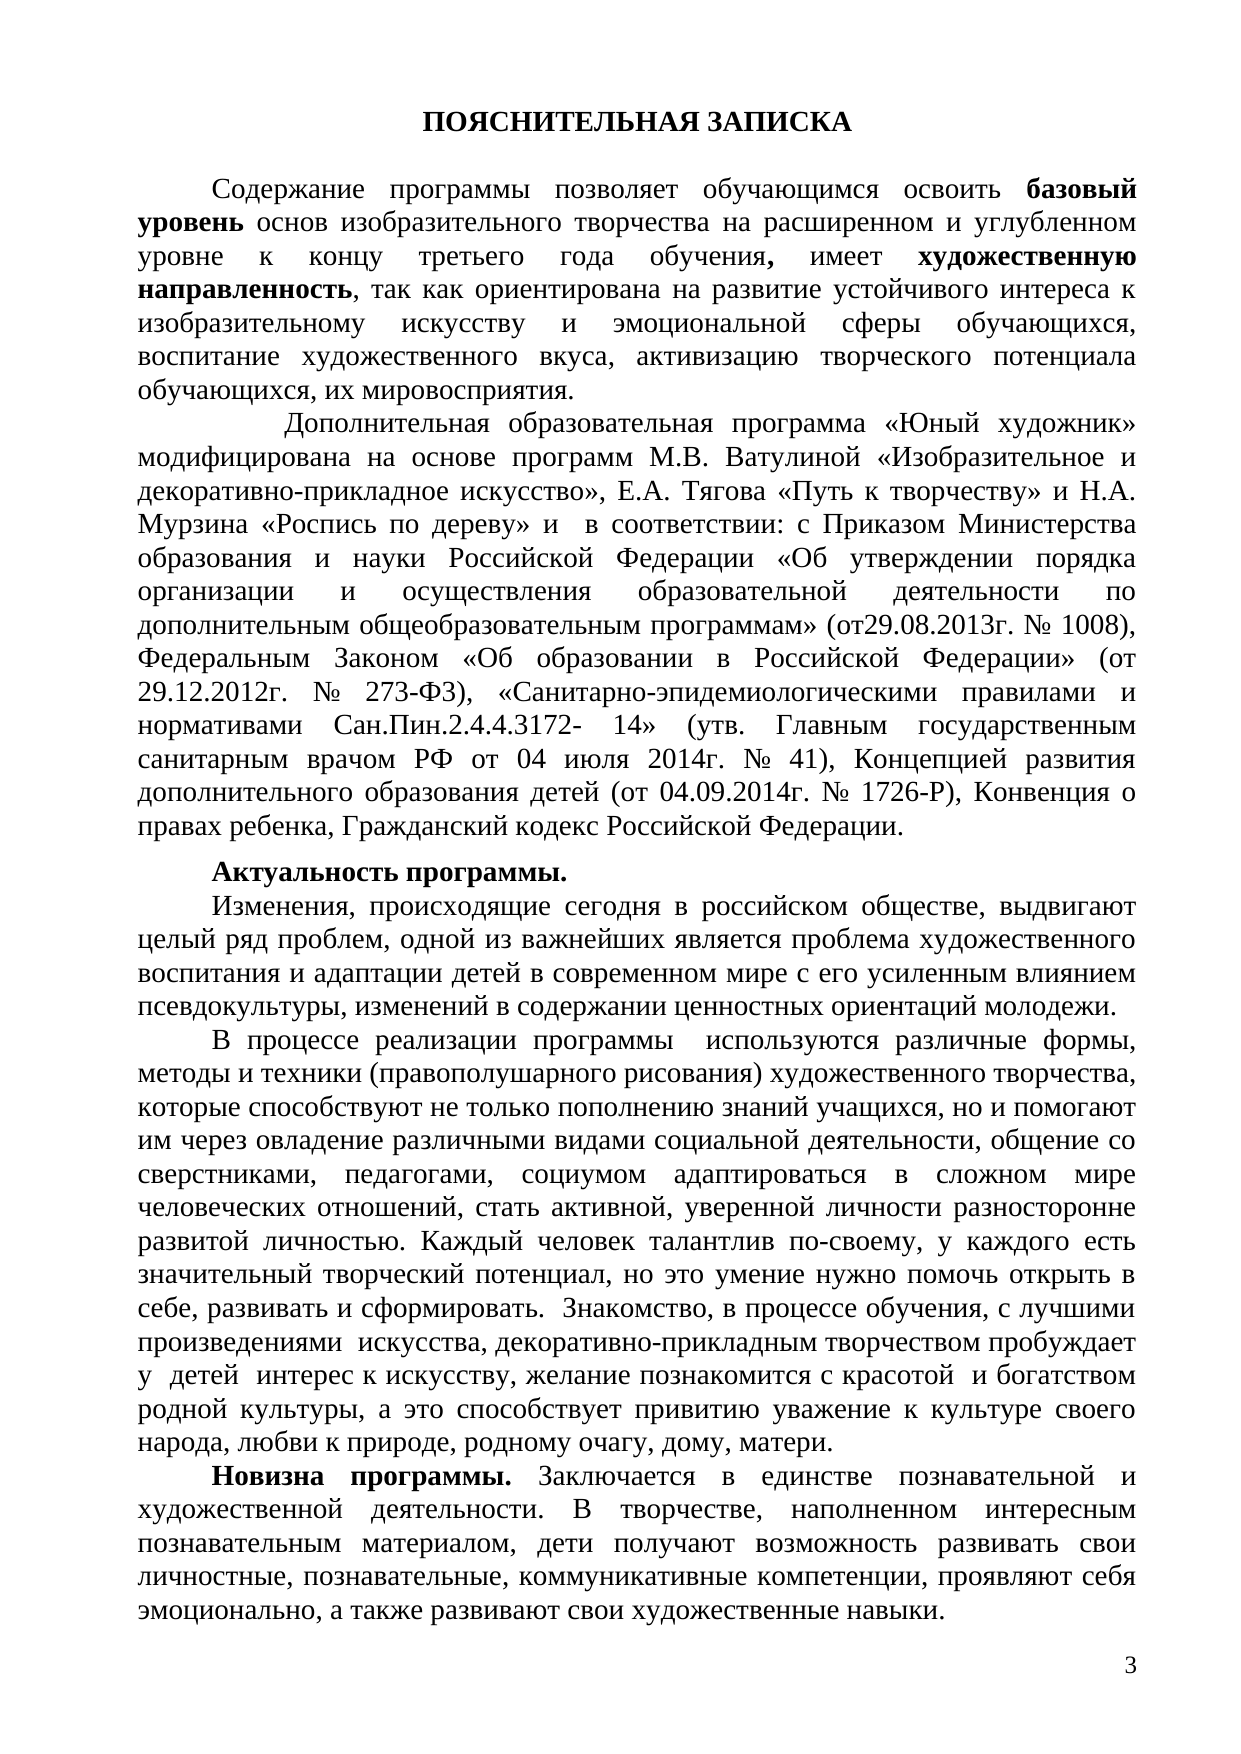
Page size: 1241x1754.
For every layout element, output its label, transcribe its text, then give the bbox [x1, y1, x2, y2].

text Изменения, происходящие сегодня в российском обществе, выдвигают целый ряд проблем, одной из важнейших является проблема художественного воспитания и адаптации детей в современном мире с его усиленным влиянием псевдокультуры, изменений в содержании ценностных ориентаций молодежи. [137, 888, 1137, 1022]
text Новизна программы. Заключается в единстве познавательной и художественной деятельности. В творчестве, наполненном интересным познавательным материалом, дети получают возможность развивать свои личностные, познавательные, коммуникативные компетенции, проявляют себя эмоционально, а также развивают свои художественные навыки. [137, 1458, 1137, 1626]
text ПОЯСНИТЕЛЬНАЯ ЗАПИСКА [137, 104, 1137, 137]
text Актуальность программы. [137, 854, 1137, 888]
text Содержание программы позволяет обучающимся освоить базовый уровень основ изобразительного творчества на расширенном и углубленном уровне к концу третьего года обучения, имеет художественную направленность, так как ориентирована на развитие устойчивого интереса к изобразительному искусству и эмоциональной сферы обучающихся, воспитание художественного вкуса, активизацию творческого потенциала обучающихся, их мировосприятия. [137, 171, 1137, 406]
text В процессе реализации программы используются различные формы, методы и техники (правополушарного рисования) художественного творчества, которые способствуют не только пополнению знаний учащихся, но и помогают им через овладение различными видами социальной деятельности, общение со сверстниками, педагогами, социумом адаптироваться в сложном мире человеческих отношений, стать активной, уверенной личности разносторонне развитой личностью. Каждый человек талантлив по-своему, у каждого есть значительный творческий потенциал, но это умение нужно помочь открыть в себе, развивать и сформировать. Знакомство, в процессе обучения, с лучшими произведениями искусства, декоративно-прикладным творчеством пробуждает у детей интерес к искусству, желание познакомится с красотой и богатством родной культуры, а это способствует привитию уважение к культуре своего народа, любви к природе, родному очагу, дому, матери. [137, 1022, 1137, 1458]
text Дополнительная образовательная программа «Юный художник» модифицирована на основе программ М.В. Ватулиной «Изобразительное и декоративно-прикладное искусство», Е.А. Тягова «Путь к творчеству» и Н.А. Мурзина «Роспись по дереву» и в соответствии: с Приказом Министерства образования и науки Российской Федерации «Об утверждении порядка организации и осуществления образовательной деятельности по дополнительным общеобразовательным программам» (от29.08.2013г. № 1008), Федеральным Законом «Об образовании в Российской Федерации» (от 29.12.2012г. № 273-Ф3), «Санитарно-эпидемиологическими правилами и нормативами Сан.Пин.2.4.4.3172- 14» (утв. Главным государственным санитарным врачом РФ от 04 июля 2014г. № 41), Концепцией развития дополнительного образования детей (от 04.09.2014г. № 1726-Р), Конвенция о правах ребенка, Гражданский кодекс Российской Федерации. [137, 406, 1137, 842]
